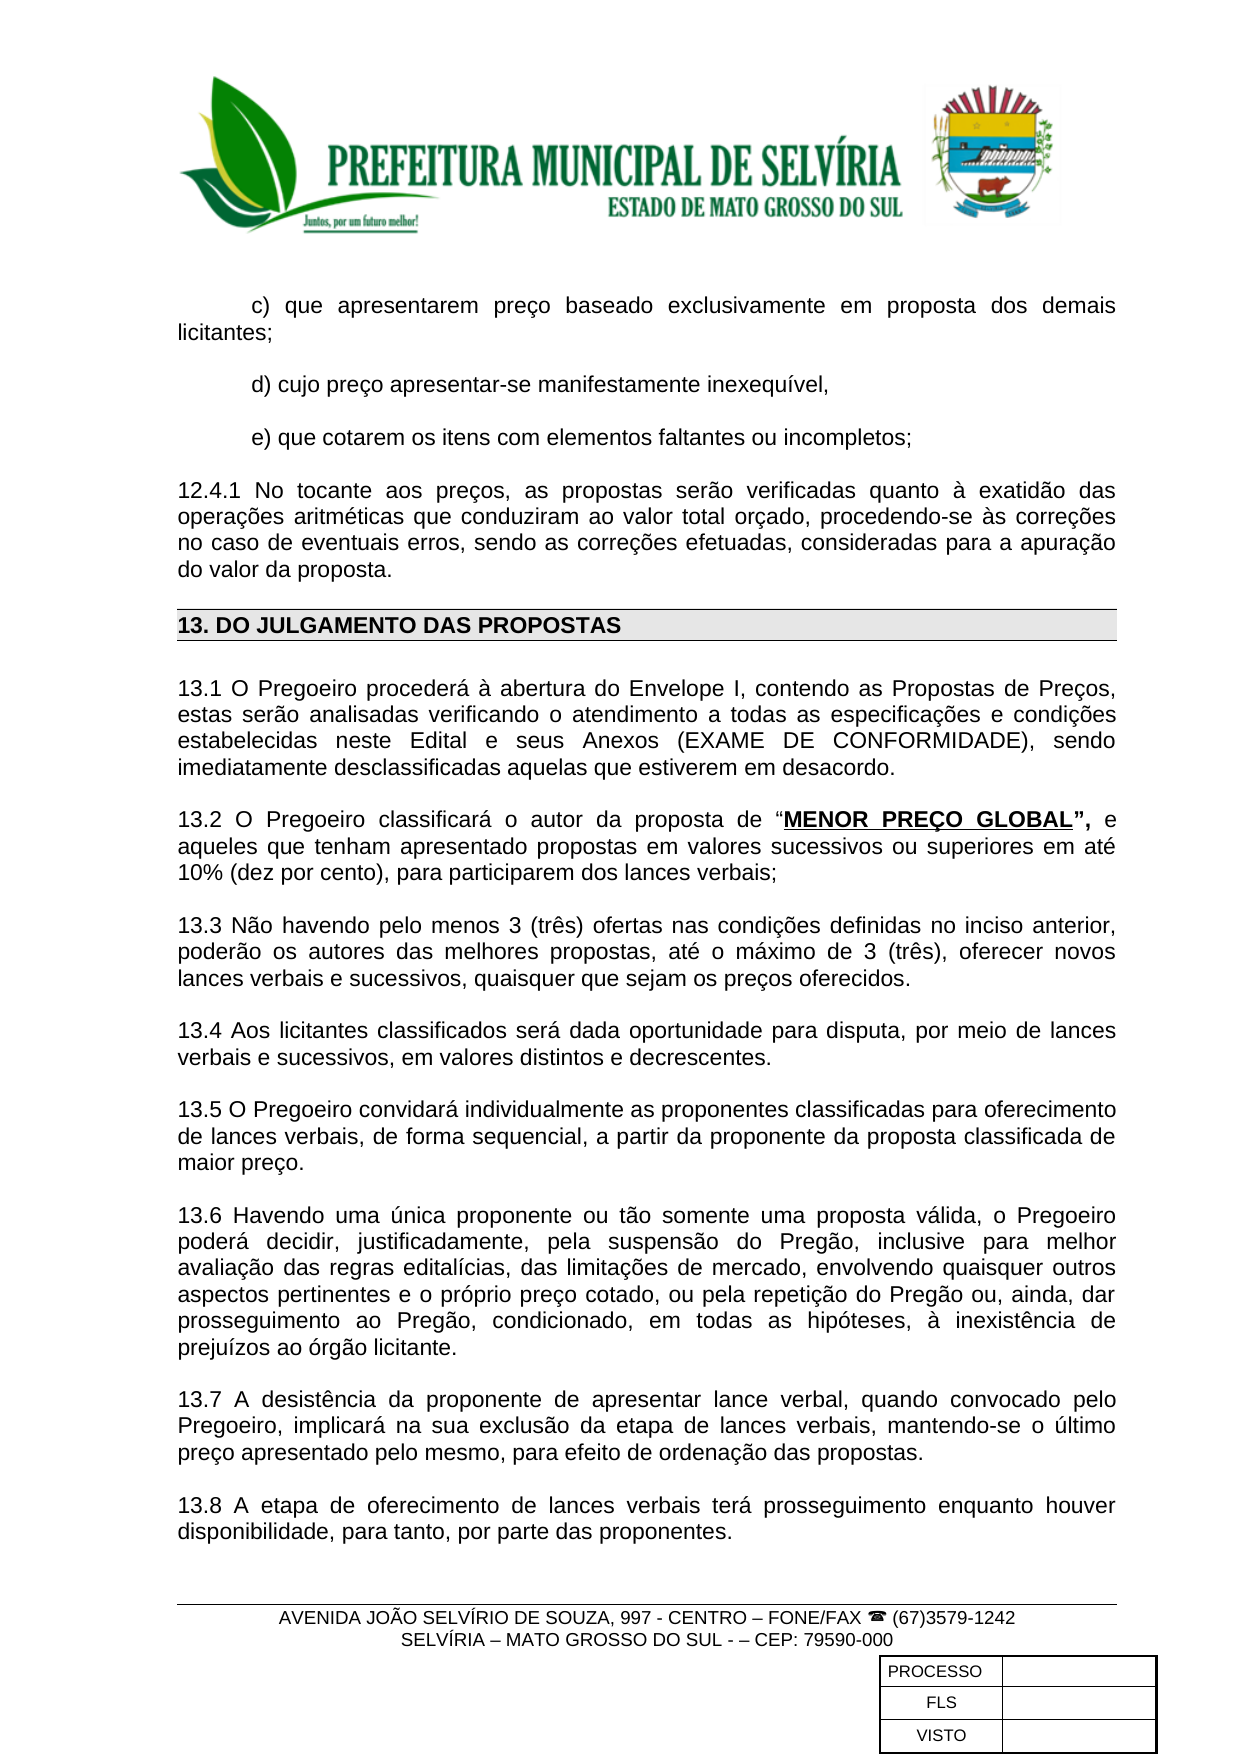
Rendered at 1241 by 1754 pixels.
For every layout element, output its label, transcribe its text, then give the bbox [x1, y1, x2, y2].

text 13.3 Não havendo pelo menos 3 (três) ofertas nas condições definidas no inciso anterior, poderão os autores das melhores propostas, até o máximo de 3 (três), oferecer novos lances verbais e sucessivos, quaisquer que sejam os preços oferecidos. [177, 964, 1117, 991]
text 13.8 A etapa de oferecimento de lances verbais terá prosseguimento enquanto houver disponibilidade, para tanto, por parte das proponentes. [177, 1492, 1117, 1544]
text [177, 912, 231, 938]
text 13. DO JULGAMENTO DAS PROPOSTAS [177, 610, 1117, 640]
picture [177, 75, 1078, 257]
text 12.4.1 No tocante aos preços, as propostas serão verificadas quanto à exatidão das operações aritméticas que conduziram ao valor total orçado, procedendo-se às correções no caso de eventuais erros, sendo as correções efetuadas, consideradas para a apuração do valor da proposta. [177, 477, 1117, 582]
text 13.2 O Pregoeiro classificará o autor da proposta de “MENOR PREÇO GLOBAL”, e aqueles que tenham apresentado propostas em valores sucessivos ou superiores em até 10% (dez por cento), para participarem dos lances verbais; [177, 806, 1117, 885]
text d) cujo preço apresentar-se manifestamente inexequível, [177, 371, 1117, 398]
text e) que cotarem os itens com elementos faltantes ou incompletos; [177, 424, 1117, 450]
text 13.7 A desistência da proponente de apresentar lance verbal, quando convocado pelo Pregoeiro, implicará na sua exclusão da etapa de lances verbais, mantendo-se o último preço apresentado pelo mesmo, para efeito de ordenação das propostas. [177, 1386, 1117, 1465]
text 13.6 Havendo uma única proponente ou tão somente uma proposta válida, o Pregoeiro poderá decidir, justificadamente, pela suspensão do Pregão, inclusive para melhor avaliação das regras editalícias, das limitações de mercado, envolvendo quaisquer outros aspectos pertinentes e o próprio preço cotado, ou pela repetição do Pregão ou, ainda, dar prosseguimento ao Pregão, condicionado, em todas as hipóteses, à inexistência de prejuízos ao órgão licitante. [177, 1202, 1117, 1360]
text 13.4 Aos licitantes classificados será dada oportunidade para disputa, por meio de lances verbais e sucessivos, em valores distintos e decrescentes. [177, 1017, 1117, 1070]
text 13.5 O Pregoeiro convidará individualmente as proponentes classificadas para oferecimento de lances verbais, de forma sequencial, a partir da proponente da proposta classificada de maior preço. [177, 1096, 1117, 1175]
text c) que apresentarem preço baseado exclusivamente em proposta dos demais licitantes; [177, 292, 1117, 345]
text 13.1 O Pregoeiro procederá à abertura do Envelope I, contendo as Propostas de Preços, estas serão analisadas verificando o atendimento a todas as especificações e condições estabelecidas neste Edital e seus Anexos (EXAME DE CONFORMIDADE), sendo imediatamente desclassificadas aquelas que estiverem em desacordo. [177, 674, 1117, 780]
